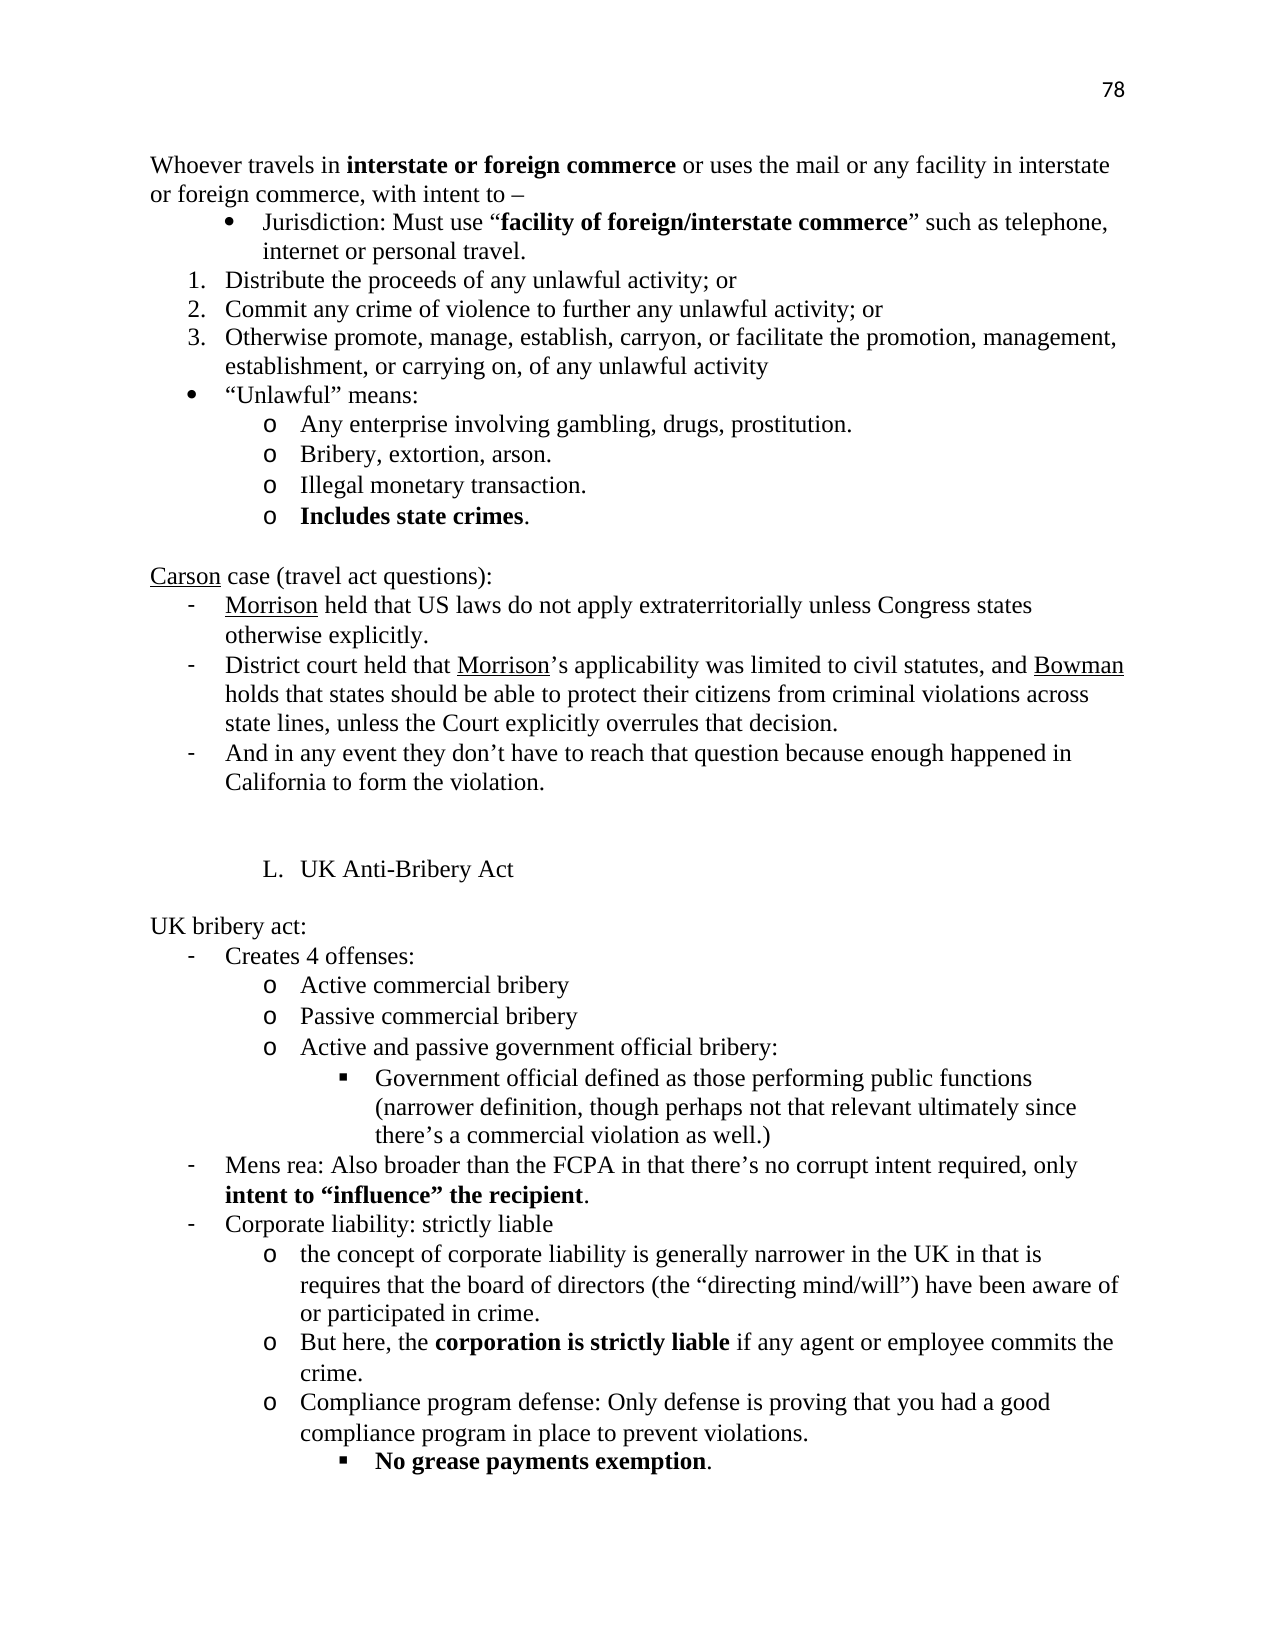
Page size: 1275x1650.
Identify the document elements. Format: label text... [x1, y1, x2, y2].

list Corporate liability: strictly liable [187, 1208, 1125, 1239]
list Creates 4 offenses: [187, 940, 1125, 970]
list Compliance program defense: Only defense is proving that you had a good compliance program in place to prevent violations. [262, 1387, 1125, 1446]
text UK bribery act: [150, 911, 1125, 940]
list Active commercial bribery [262, 970, 1125, 1001]
list “Unlawful” means: [187, 380, 1125, 409]
list But here, the corporation is strictly liable if any agent or employee commits the crime. [262, 1327, 1125, 1387]
list Active and passive government official bribery: [262, 1032, 1125, 1063]
list Distribute the proceeds of any unlawful activity; or [187, 265, 1125, 294]
list Illegal monetary transaction. [262, 470, 1125, 501]
list Otherwise promote, manage, establish, carryon, or facilitate the promotion, management, establishment, or carrying on, of any unlawful activity [187, 322, 1125, 380]
list Jurisdiction: Must use “facility of foreign/interstate commerce” such as telephone, internet or personal travel. [225, 207, 1125, 265]
text Carson case (travel act questions): [150, 561, 1125, 589]
list the concept of corporate liability is generally narrower in the UK in that is requires that the board of directors (the “directing mind/will”) have been aware of or participated in crime. [262, 1239, 1125, 1327]
list District court held that Morrison’s applicability was limited to civil statutes, and Bowman holds that states should be able to protect their citizens from criminal violations across state lines, unless the Court explicitly overrules that decision. [187, 649, 1125, 737]
list Bribery, extortion, arson. [262, 439, 1125, 470]
list No grease payments exemption. [337, 1446, 1125, 1475]
list Commit any crime of violence to further any unlawful activity; or [187, 294, 1125, 322]
text Whoever travels in interstate or foreign commerce or uses the mail or any facility in interstate or foreign commerce, with intent to – [150, 150, 1125, 207]
list Passive commercial bribery [262, 1001, 1125, 1032]
list Government official defined as those performing public functions (narrower definition, though perhaps not that relevant ultimately since there’s a commercial violation as well.) [337, 1063, 1125, 1149]
list Any enterprise involving gambling, drugs, prostitution. [262, 409, 1125, 439]
list UK Anti-Bribery Act [262, 854, 1125, 882]
list And in any event they don’t have to reach that question because enough happened in California to form the violation. [187, 737, 1125, 796]
list Includes state crimes. [262, 501, 1125, 532]
list Mens rea: Also broader than the FCPA in that there’s no corrupt intent required, only intent to “influence” the recipient. [187, 1149, 1125, 1208]
list Morrison held that US laws do not apply extraterritorially unless Congress states otherwise explicitly. [187, 589, 1125, 649]
